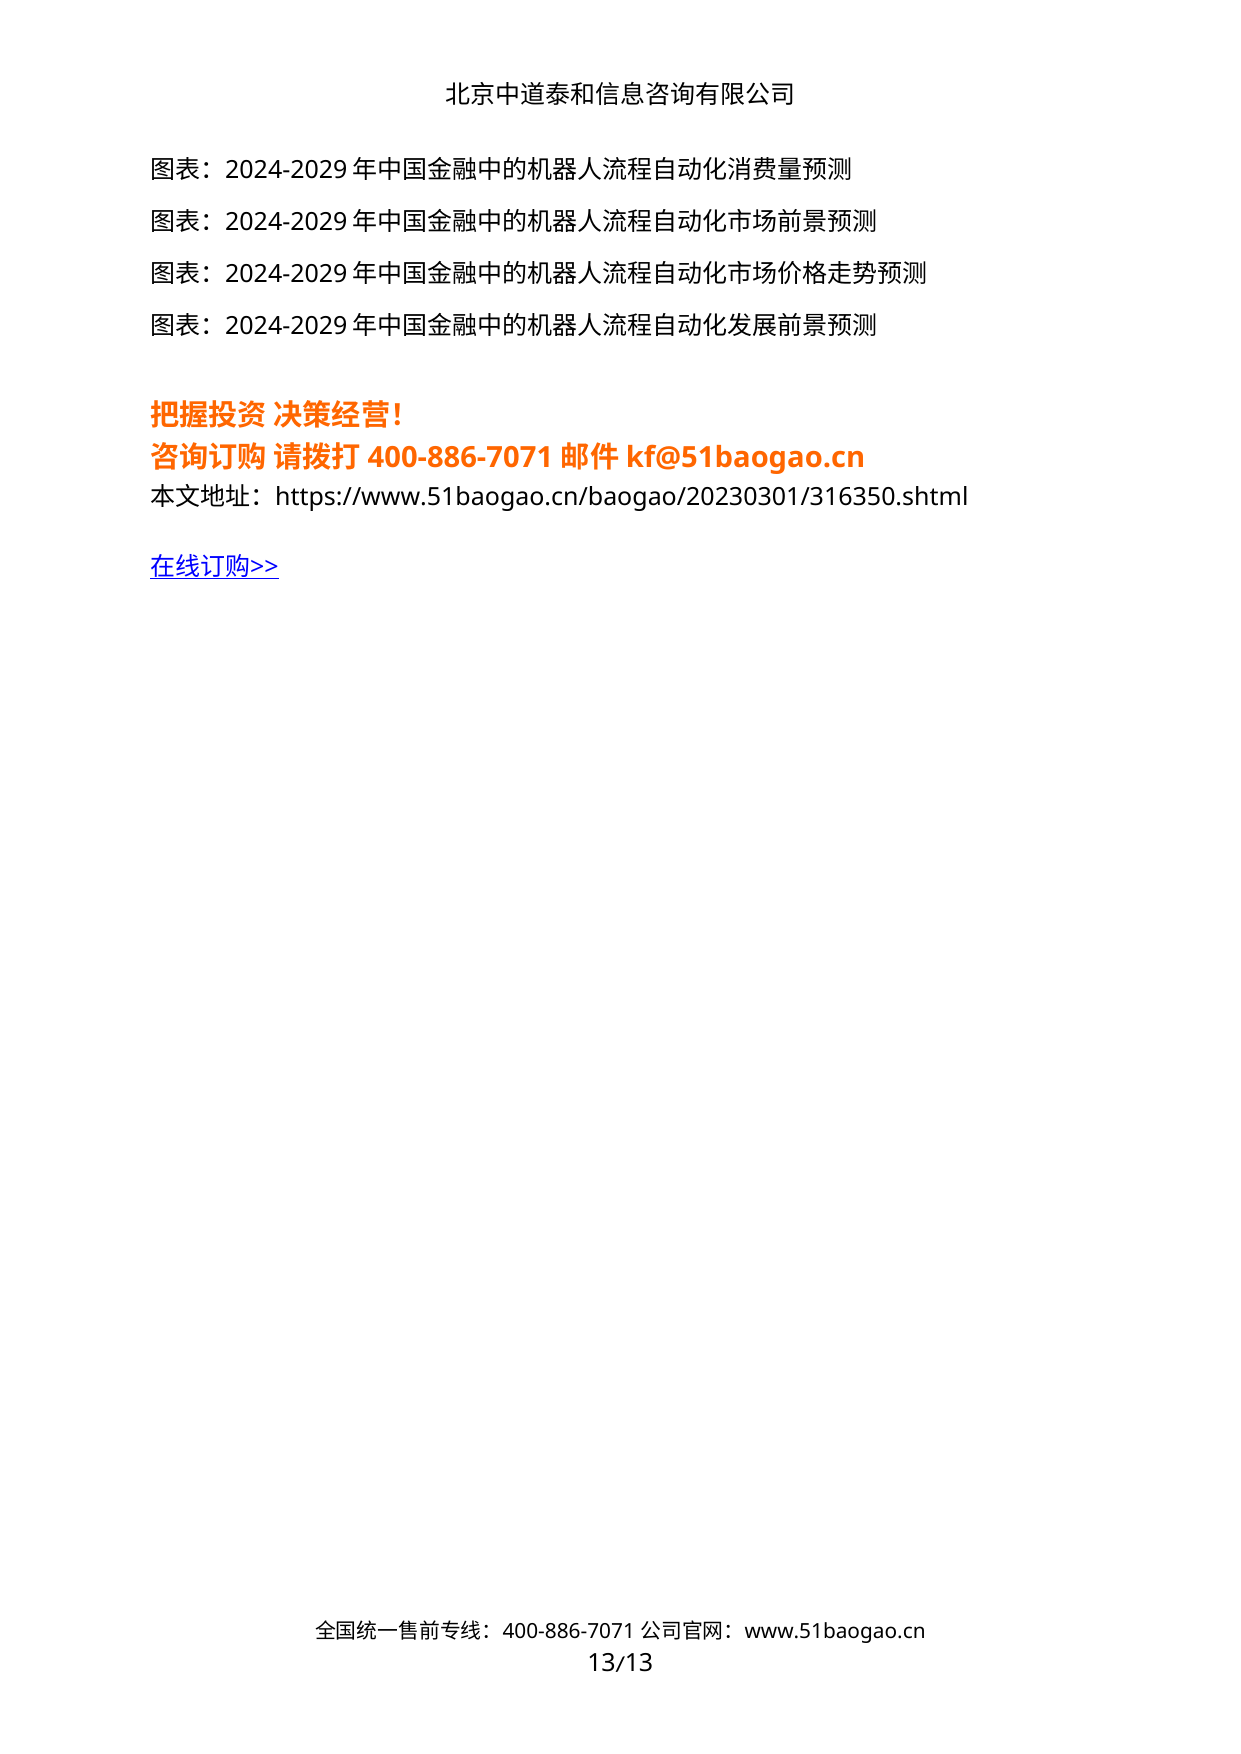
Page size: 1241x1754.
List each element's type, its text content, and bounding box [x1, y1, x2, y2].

text 图表：2024-2029年中国金融中的机器人流程自动化市场价格走势预测 [150, 254, 1090, 290]
text 在线订购>> [150, 512, 1090, 583]
text 图表：2024-2029年中国金融中的机器人流程自动化发展前景预测 [150, 306, 1090, 342]
text 把握投资 决策经营！咨询订购 请拨打 400-886-7071 邮件 kf@51baogao.cn本文地址：https://www.51baogao.cn/baogao/20230301/316350.shtml [150, 357, 1090, 512]
text 图表：2024-2029年中国金融中的机器人流程自动化消费量预测 [150, 150, 1090, 186]
text 图表：2024-2029年中国金融中的机器人流程自动化市场前景预测 [150, 202, 1090, 238]
